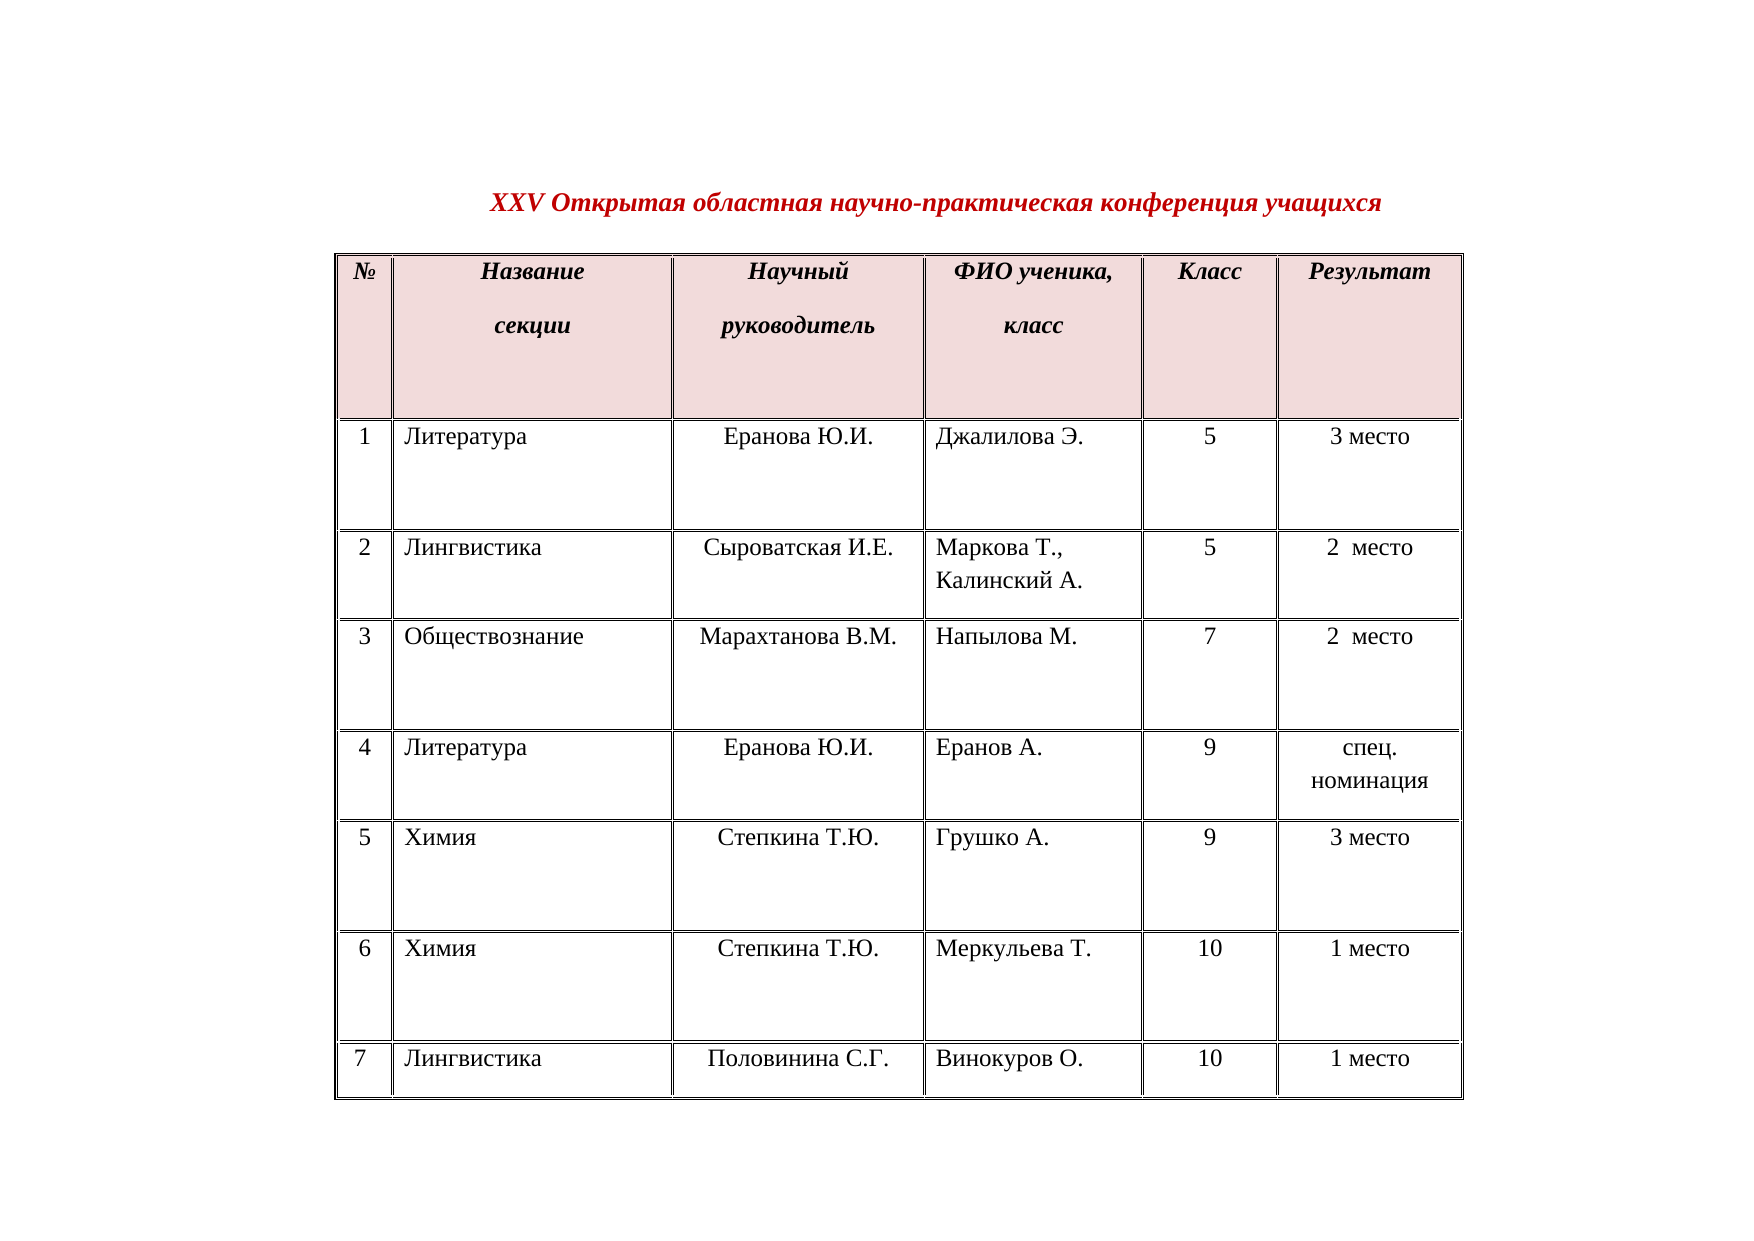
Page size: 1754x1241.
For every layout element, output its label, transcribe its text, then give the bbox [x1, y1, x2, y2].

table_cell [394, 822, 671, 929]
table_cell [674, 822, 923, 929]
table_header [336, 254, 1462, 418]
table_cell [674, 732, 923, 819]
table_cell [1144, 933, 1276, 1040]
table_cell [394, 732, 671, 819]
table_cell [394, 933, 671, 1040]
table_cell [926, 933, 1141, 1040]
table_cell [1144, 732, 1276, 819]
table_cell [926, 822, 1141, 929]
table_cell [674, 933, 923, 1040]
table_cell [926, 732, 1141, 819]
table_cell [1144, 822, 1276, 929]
text XXV Открытая областная научно-практическая конференция учащихся [236, 186, 1636, 217]
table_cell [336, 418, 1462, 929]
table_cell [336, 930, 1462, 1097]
